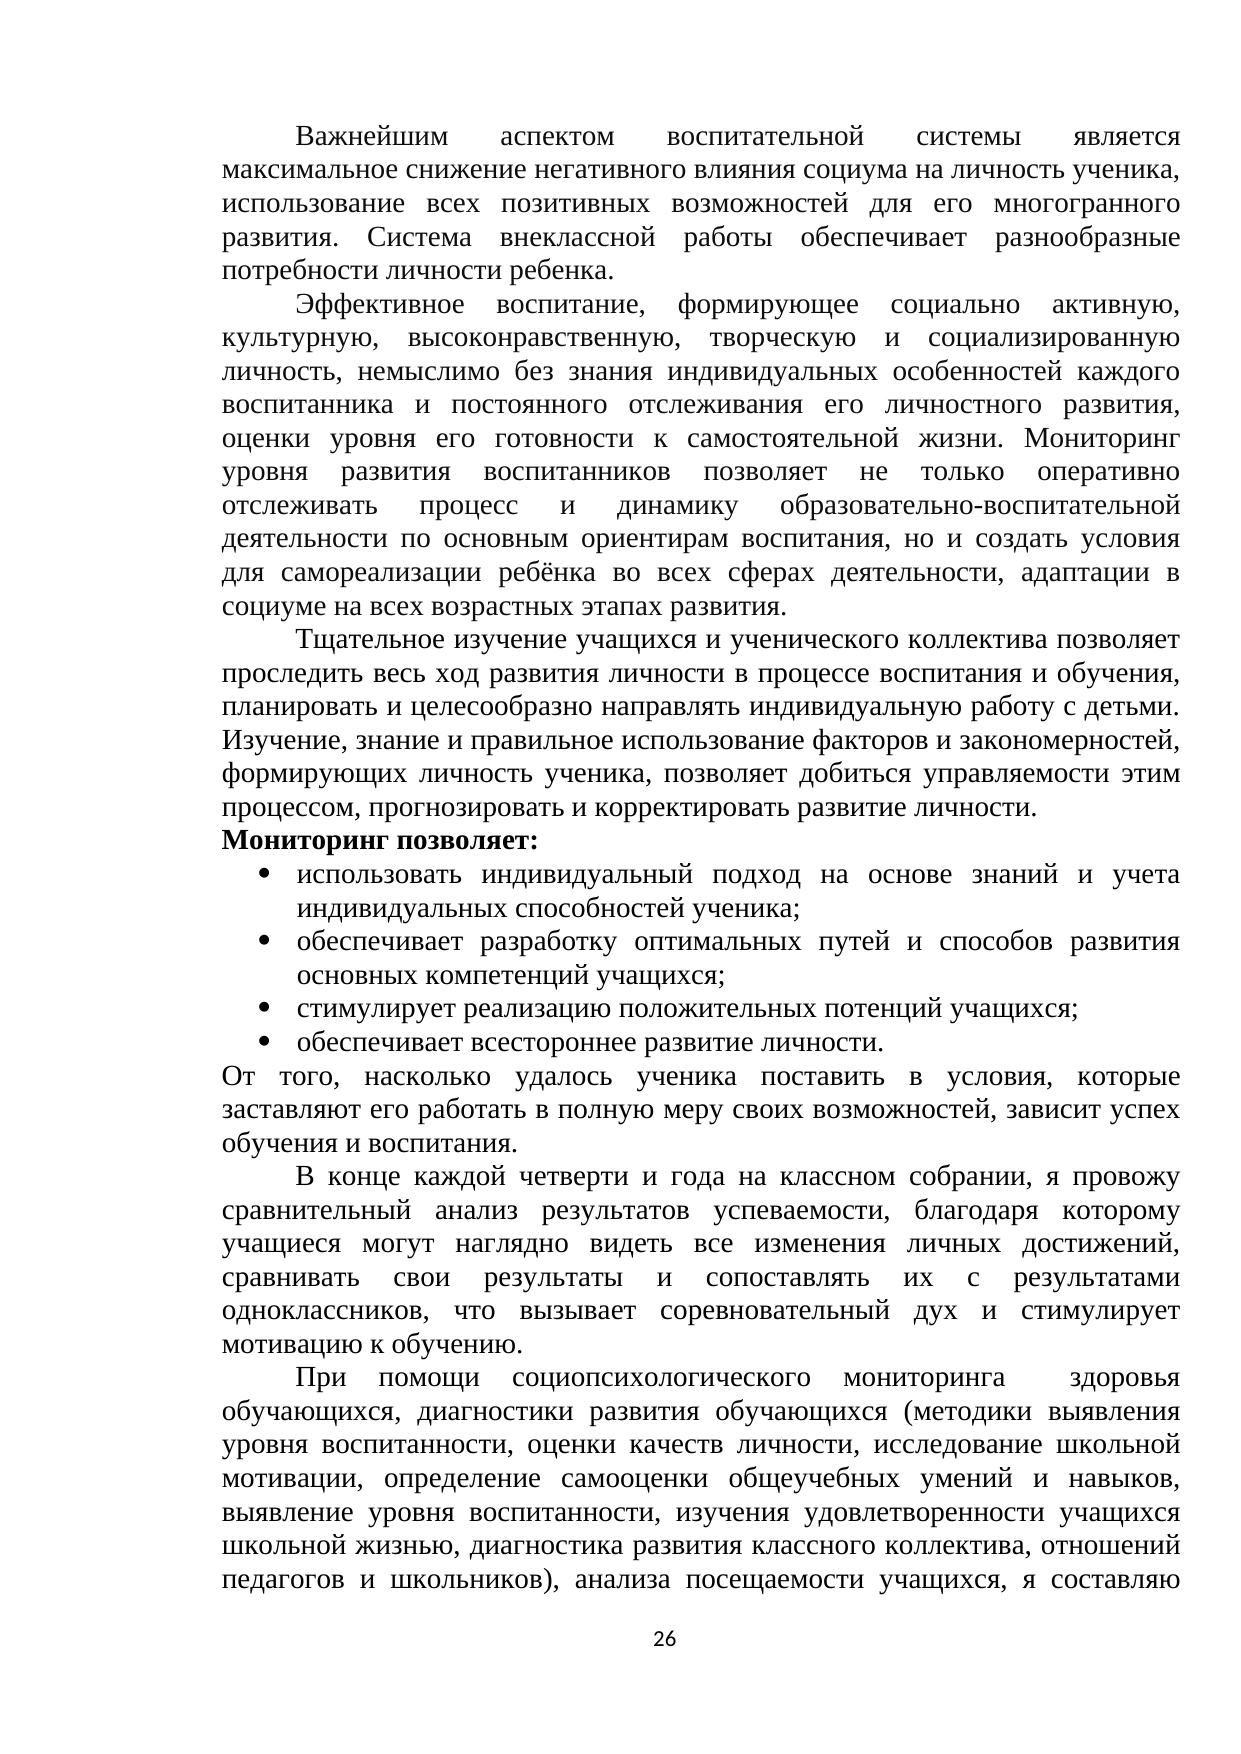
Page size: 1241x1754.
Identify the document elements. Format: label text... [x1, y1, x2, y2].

text Эффективное воспитание, формирующее социально активную, культурную, высоконравственную, творческую и социализированную личность, немыслимо без знания индивидуальных особенностей каждого воспитанника и постоянного отслеживания его личностного развития, оценки уровня его готовности к самостоятельной жизни. Мониторинг уровня развития воспитанников позволяет не только оперативно отслеживать процесс и динамику образовательно-воспитательной деятельности по основным ориентирам воспитания, но и создать условия для самореализации ребёнка во всех сферах деятельности, адаптации в социуме на всех возрастных этапах развития. [222, 286, 1181, 621]
text Важнейшим аспектом воспитательной системы является максимальное снижение негативного влияния социума на личность ученика, использование всех позитивных возможностей для его многогранного развития. Система внеклассной работы обеспечивает разнообразные потребности личности ребенка. [222, 118, 1181, 286]
list стимулирует реализацию положительных потенций учащихся; [259, 990, 1181, 1024]
list обеспечивает разработку оптимальных путей и способов развития основных компетенций учащихся; [259, 923, 1181, 990]
text Мониторинг позволяет: [221, 822, 1181, 856]
text От того, насколько удалось ученика поставить в условия, которые заставляют его работать в полную меру своих возможностей, зависит успех обучения и воспитания. [221, 1058, 1181, 1158]
list обеспечивает всестороннее развитие личности. [259, 1024, 1181, 1058]
text Тщательное изучение учащихся и ученического коллектива позволяет проследить весь ход развития личности в процессе воспитания и обучения, планировать и целесообразно направлять индивидуальную работу с детьми. Изучение, знание и правильное использование факторов и закономерностей, формирующих личность ученика, позволяет добиться управляемости этим процессом, прогнозировать и корректировать развитие личности. [222, 621, 1181, 822]
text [222, 1359, 1181, 1594]
list использовать индивидуальный подход на основе знаний и учета индивидуальных способностей ученика; [259, 856, 1181, 923]
text В конце каждой четверти и года на классном собрании, я провожу сравнительный анализ результатов успеваемости, благодаря которому учащиеся могут наглядно видеть все изменения личных достижений, сравнивать свои результаты и сопоставлять их с результатами одноклассников, что вызывает соревновательный дух и стимулирует мотивацию к обучению. [221, 1158, 1181, 1359]
